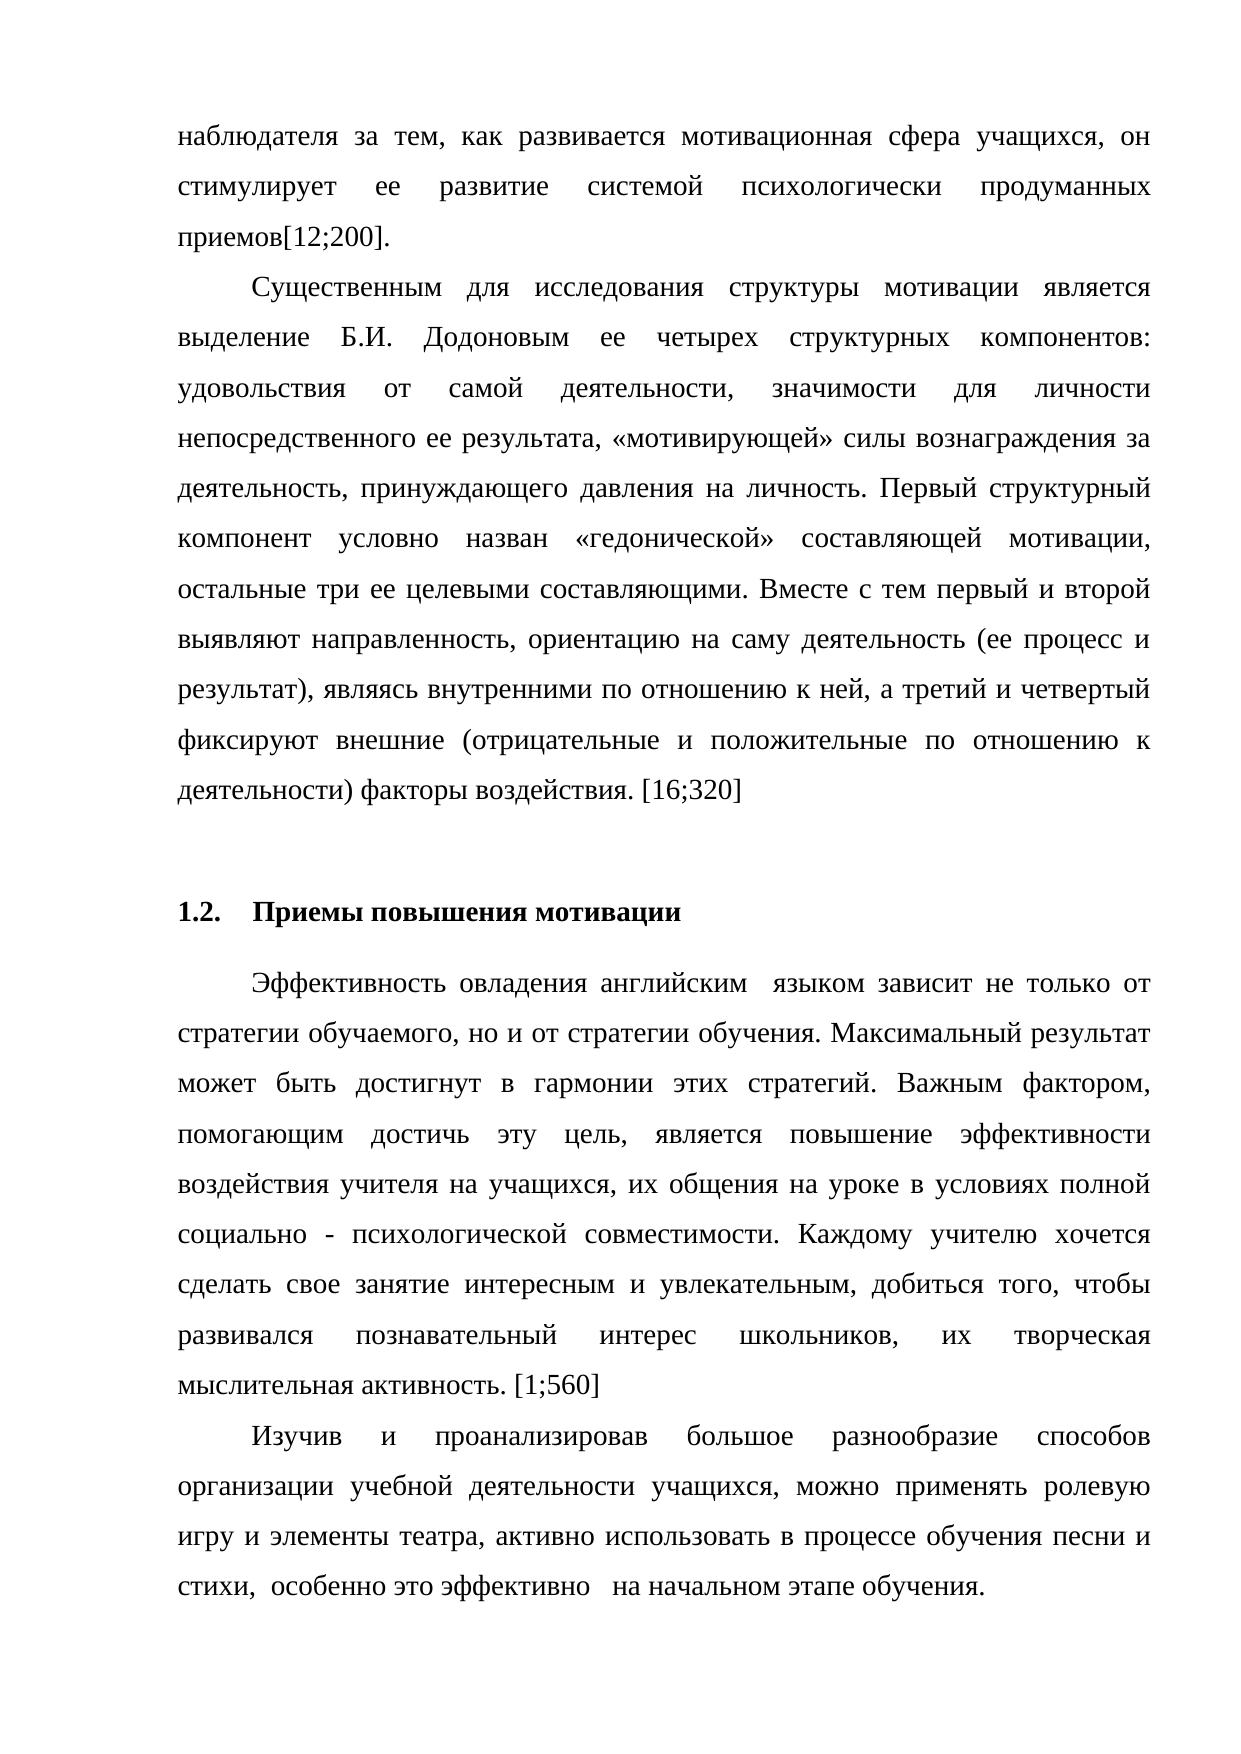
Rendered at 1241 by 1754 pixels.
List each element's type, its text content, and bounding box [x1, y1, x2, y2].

text Изучив и проанализировав большое разнообразие способов организации учебной деятельности учащихся, можно применять ролевую игру и элементы театра, активно использовать в процессе обучения песни и стихи, особенно это эффективно на начальном этапе обучения. [177, 1418, 1152, 1602]
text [177, 118, 1152, 252]
list Приемы повышения мотивации [177, 894, 1152, 927]
text Эффективность овладения английским языком зависит не только от стратегии обучаемого, но и от стратегии обучения. Максимальный результат может быть достигнут в гармонии этих стратегий. Важным фактором, помогающим достичь эту цель, является повышение эффективности воздействия учителя на учащихся, их общения на уроке в условиях полной социально - психологической совместимости. Каждому учителю хочется сделать свое занятие интересным и увлекательным, добиться того, чтобы развивался познавательный интерес школьников, их творческая мыслительная активность. [1;560] [177, 965, 1152, 1401]
text Существенным для исследования структуры мотивации является выделение Б.И. Додоновым ее четырех структурных компонентов: удовольствия от самой деятельности, значимости для личности непосредственного ее результата, «мотивирующей» силы вознаграждения за деятельность, принуждающего давления на личность. Первый структурный компонент условно назван «гедонической» составляющей мотивации, остальные три ее целевыми составляющими. Вместе с тем первый и второй выявляют направленность, ориентацию на саму деятельность (ее процесс и результат), являясь внутренними по отношению к ней, а третий и четвертый фиксируют внешние (отрицательные и положительные по отношению к деятельности) факторы воздействия. [16;320] [177, 269, 1152, 806]
